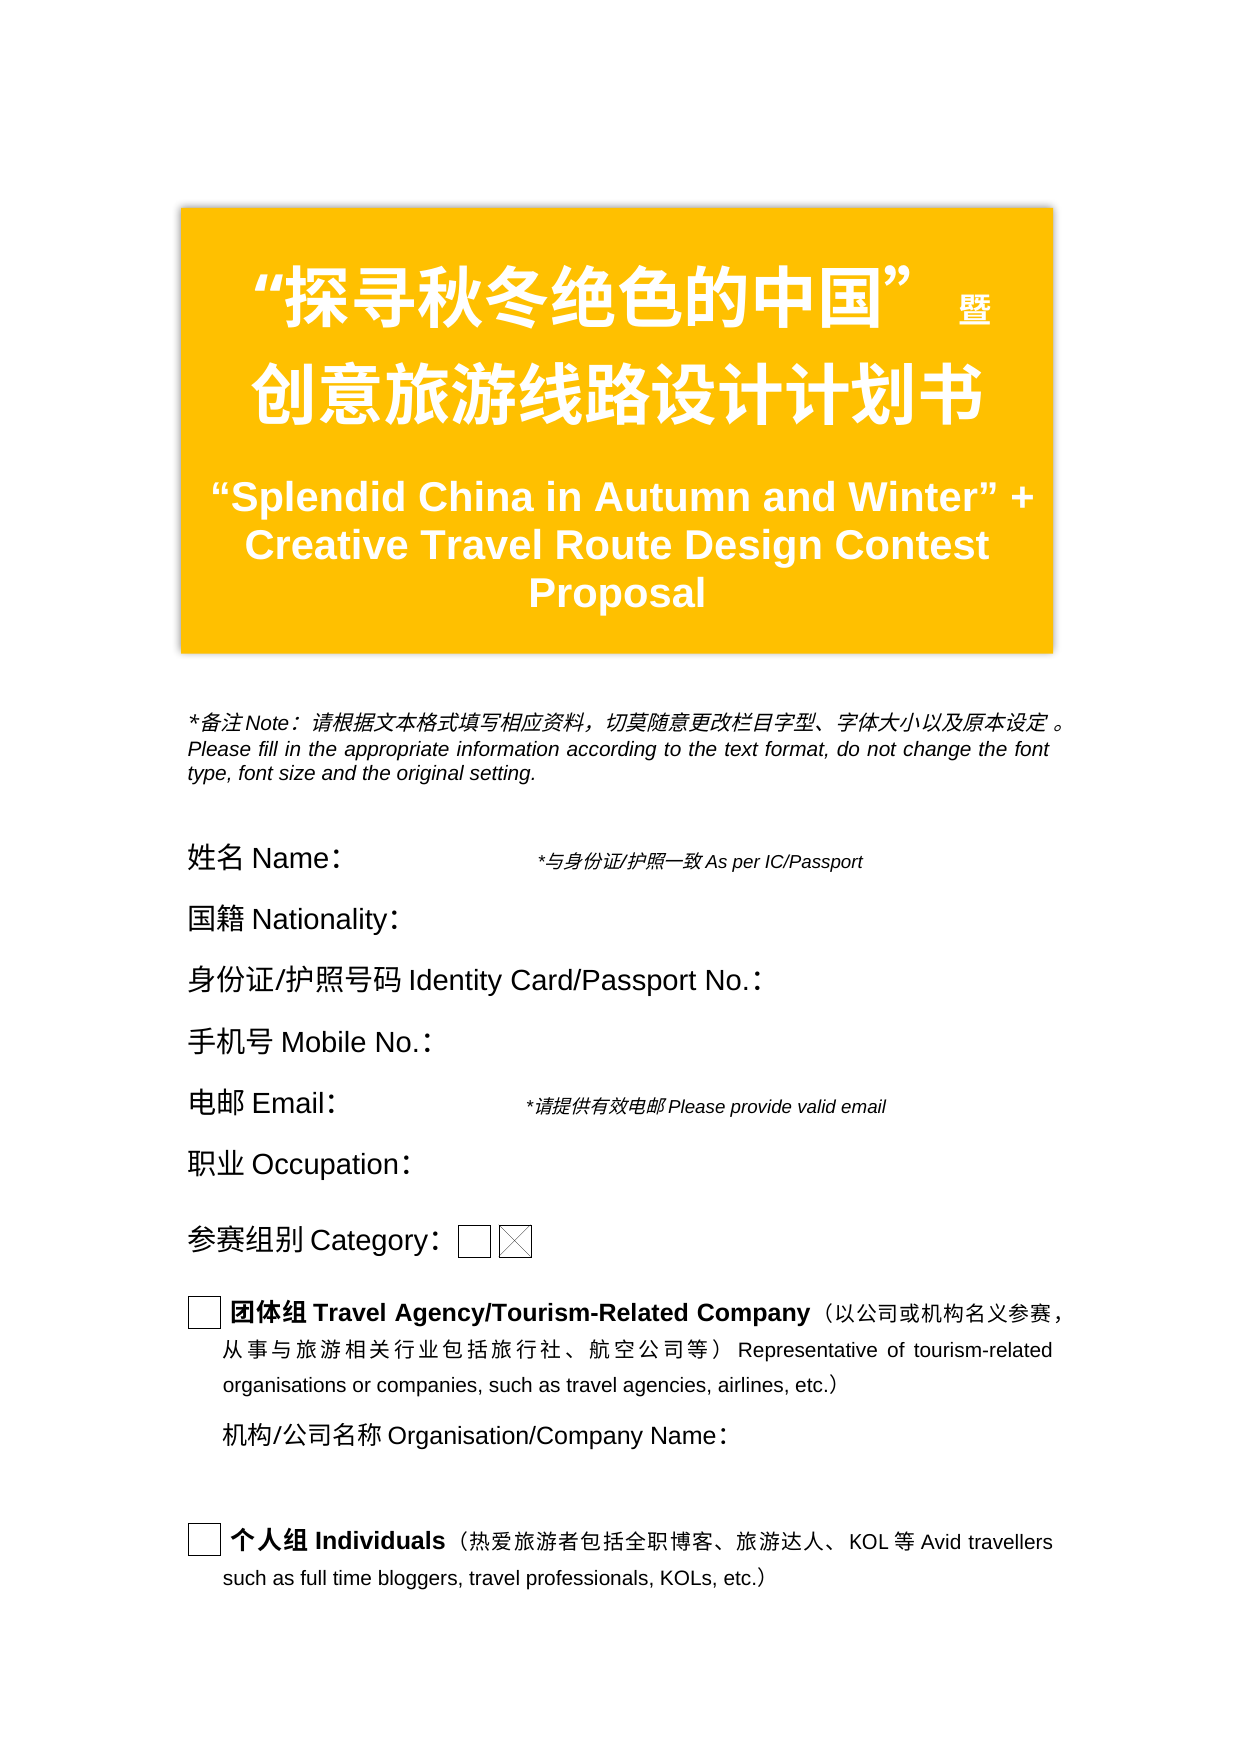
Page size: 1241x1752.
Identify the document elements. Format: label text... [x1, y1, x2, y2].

text 电邮Email： *请提供有效电邮Please provide valid email [187, 1079, 1053, 1122]
text 职业Occupation： [187, 1141, 1053, 1183]
text 国籍Nationality： [187, 896, 1053, 938]
text 团体组Travel Agency/Tourism-Related Company（以公司或机构名义参赛，从事与旅游相关行业包括旅行社、航空公司等）Representative of tourism-related organisations or companies, such as travel agencies, airlines, etc.） [187, 1292, 1053, 1398]
text 姓名Name： *与身份证/护照一致 As per IC/Passport [187, 834, 1053, 877]
text 机构/公司名称 Organisation/Company Name： [223, 1415, 1053, 1451]
text 身份证/护照号码Identity Card/Passport No.： [187, 957, 1053, 999]
text 参赛组别Category： [187, 1217, 1053, 1259]
text *备注Note：请根据文本格式填写相应资料，切莫随意更改栏目字型、字体大小以及原本设定。Please fill in the appropriate information according to the text format, do not change the font type, font size and the original setting. [187, 706, 1053, 784]
text 个人组Individuals（热爱旅游者包括全职博客、旅游达人、KOL等Avid travellers such as full time bloggers, travel professionals, KOLs, etc.） [187, 1520, 1053, 1591]
text 手机号Mobile No.： [187, 1018, 1053, 1061]
